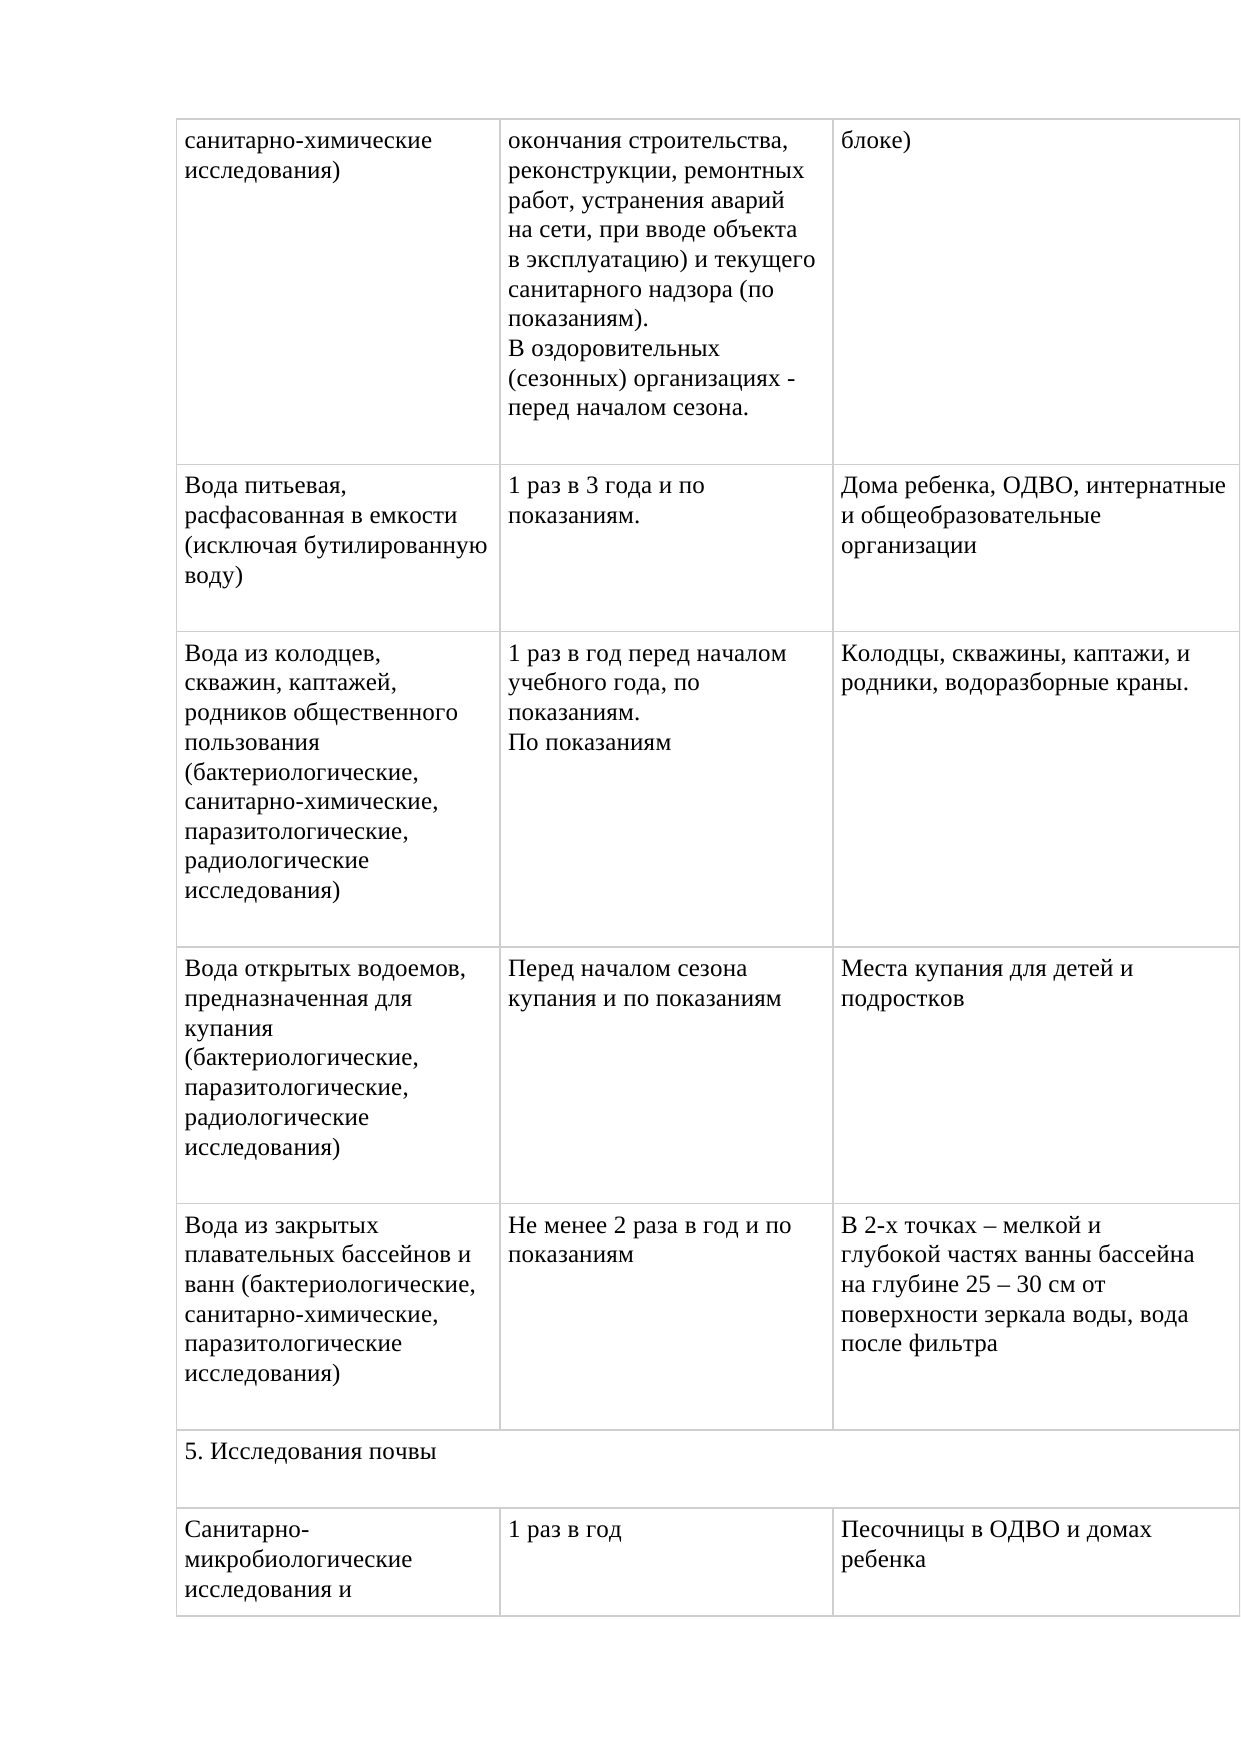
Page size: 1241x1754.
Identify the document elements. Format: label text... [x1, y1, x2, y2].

table_cell В 2-х точках – мелкой и глубокой частях ванны бассейна на глубине 25 – 30 см от поверхности зеркала воды, вода после фильтра [834, 1204, 1239, 1429]
table_cell Колодцы, скважины, каптажи, и родники, водоразборные краны. [834, 632, 1239, 946]
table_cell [501, 120, 832, 463]
table_cell 1 раз в год [501, 1509, 832, 1615]
table_cell 1 раз в год перед началом учебного года, по показаниям. По показаниям [501, 632, 832, 946]
table_cell Вода открытых водоемов, предназначенная для купания (бактериологические, паразитологические, радиологические исследования) [177, 948, 499, 1202]
table_cell Перед началом сезона купания и по показаниям [501, 948, 832, 1202]
table_cell Места купания для детей и подростков [834, 948, 1239, 1202]
table_cell Вода питьевая, расфасованная в емкости (исключая бутилированную воду) [177, 465, 499, 631]
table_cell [834, 120, 1239, 463]
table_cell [834, 1509, 1239, 1615]
table_cell Не менее 2 раза в год и по показаниям [501, 1204, 832, 1429]
table_cell 5. Исследования почвы [177, 1431, 1239, 1507]
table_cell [177, 1509, 499, 1615]
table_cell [177, 120, 499, 463]
table_cell Вода из закрытых плавательных бассейнов и ванн (бактериологические, санитарно-химические, паразитологические исследования) [177, 1204, 499, 1429]
table_cell Вода из колодцев, скважин, каптажей, родников общественного пользования (бактериологические, санитарно-химические, паразитологические, радиологические исследования) [177, 632, 499, 946]
table_cell Дома ребенка, ОДВО, интернатные и общеобразовательные организации [834, 465, 1239, 631]
table_cell 1 раз в 3 года и по показаниям. [501, 465, 832, 631]
